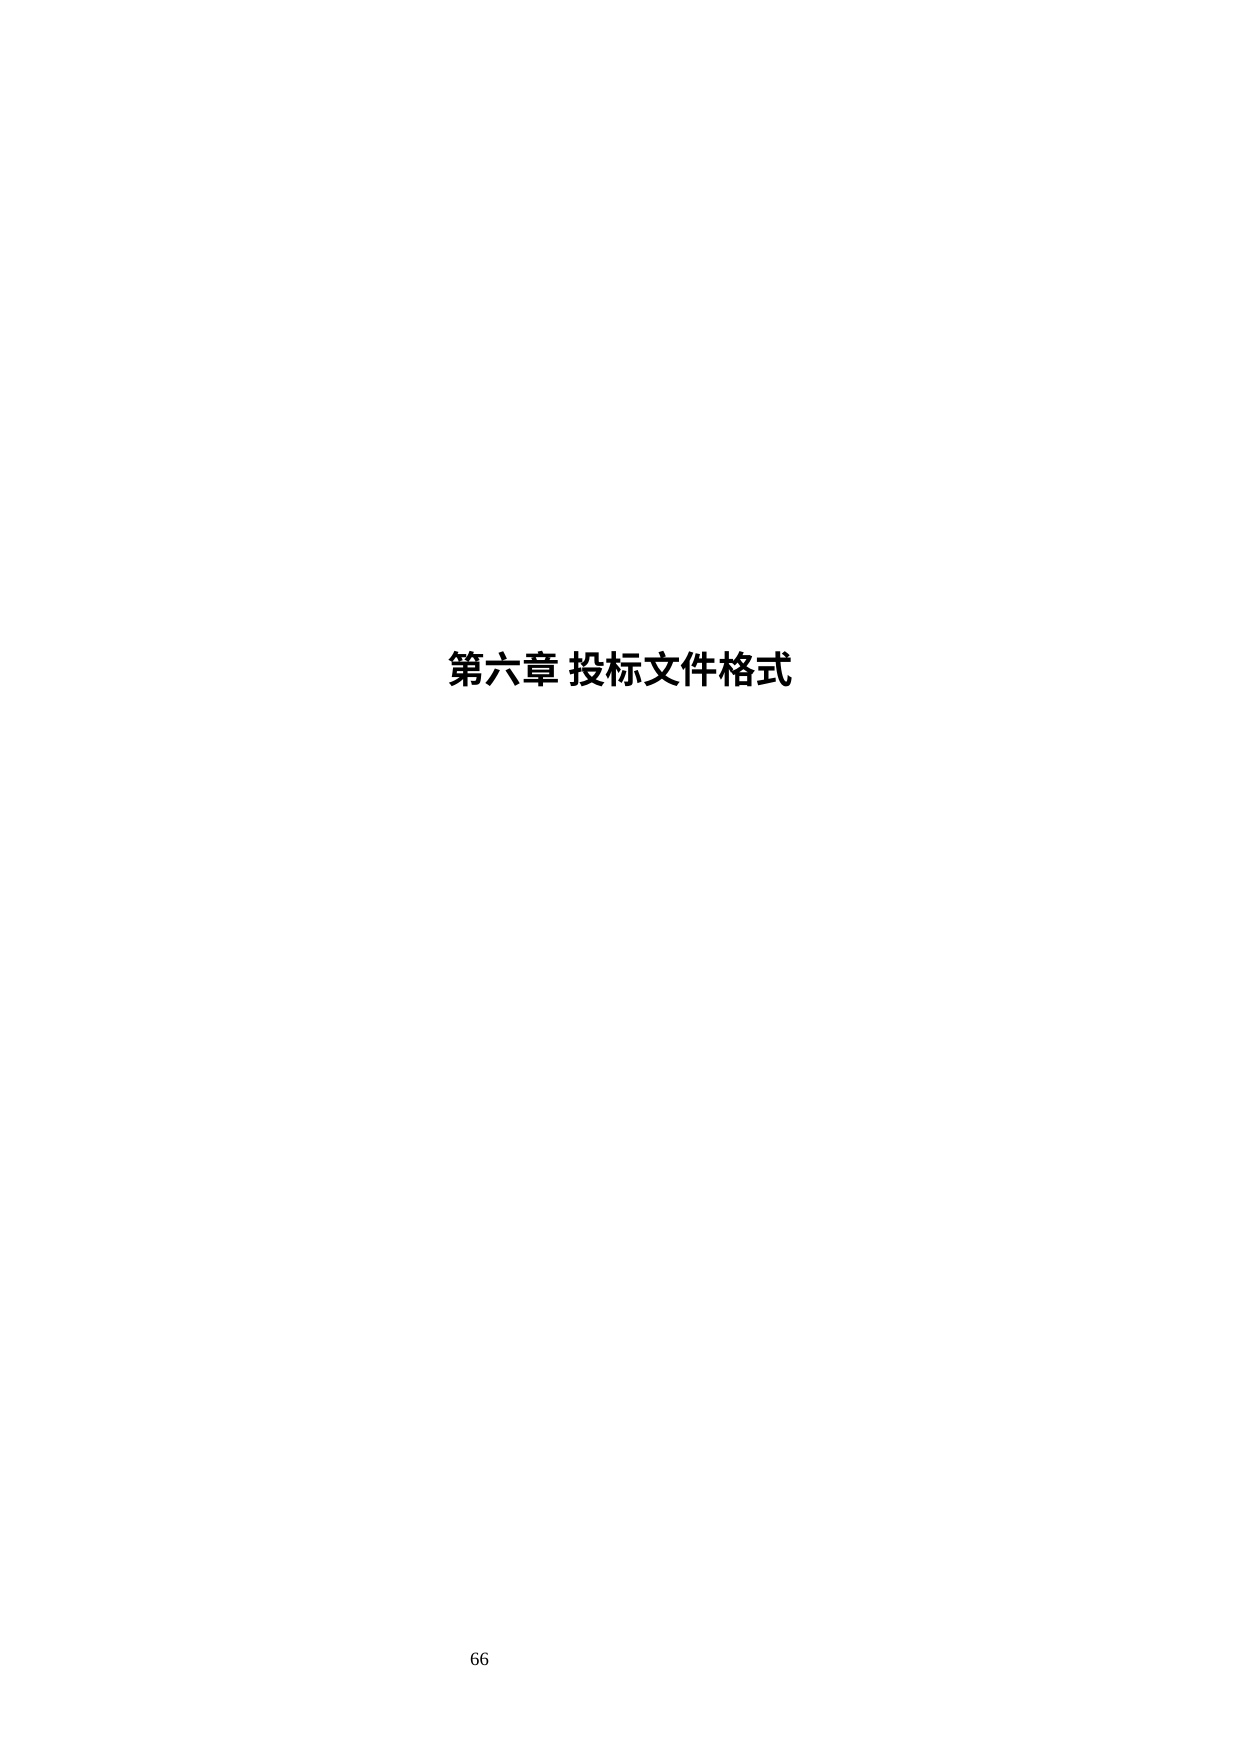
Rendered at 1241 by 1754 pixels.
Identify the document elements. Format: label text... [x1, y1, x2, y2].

text 第六章 投标文件格式 [118, 645, 1122, 693]
